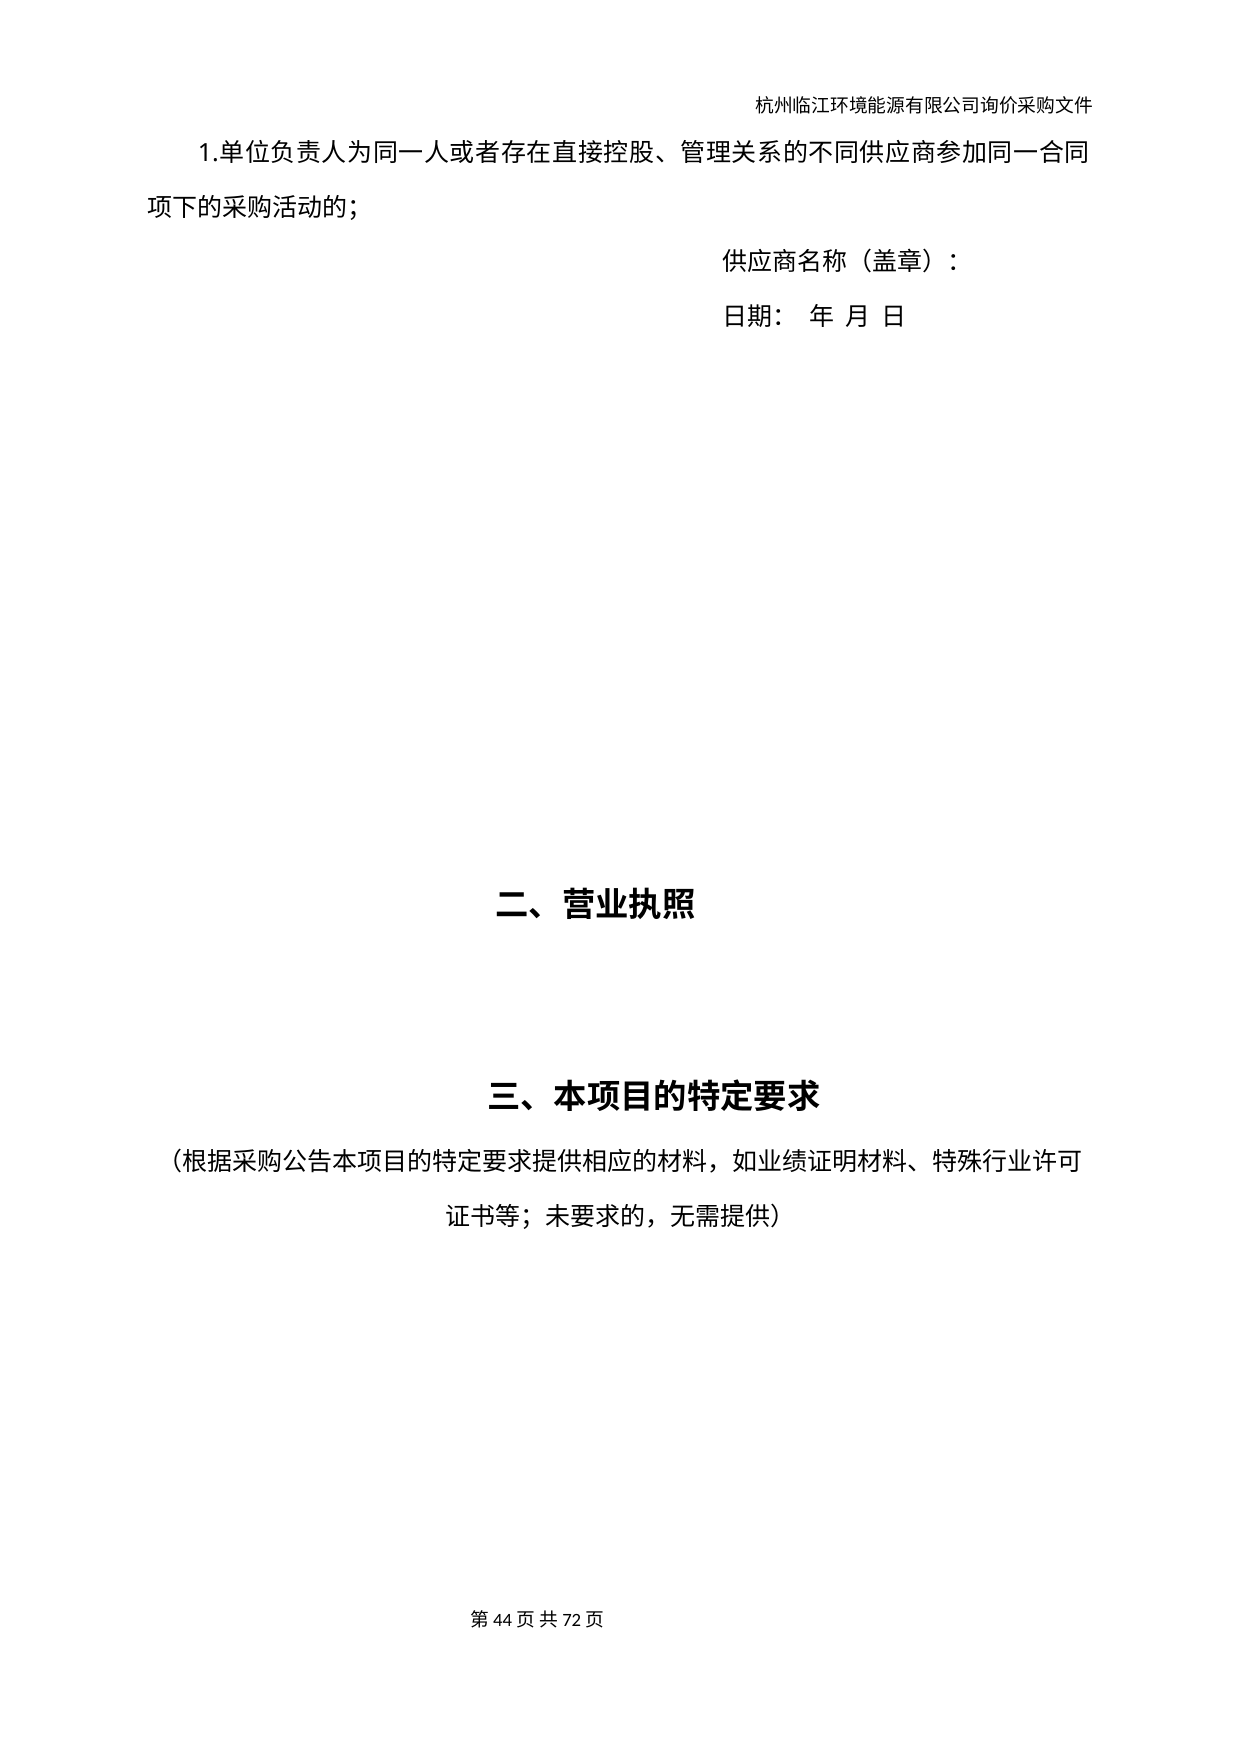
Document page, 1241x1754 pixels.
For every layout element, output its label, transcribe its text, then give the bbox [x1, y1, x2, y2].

text 日期： 年 月 日 [148, 296, 1092, 332]
text （根据采购公告本项目的特定要求提供相应的材料，如业绩证明材料、特殊行业许可证书等；未要求的，无需提供） [148, 1142, 1092, 1232]
text 二、营业执照 [148, 878, 1042, 926]
text 1.单位负责人为同一人或者存在直接控股、管理关系的不同供应商参加同一合同项下的采购活动的； [148, 133, 1092, 223]
text 供应商名称（盖章）： [148, 242, 1092, 278]
text 三、本项目的特定要求 [148, 1069, 1092, 1118]
